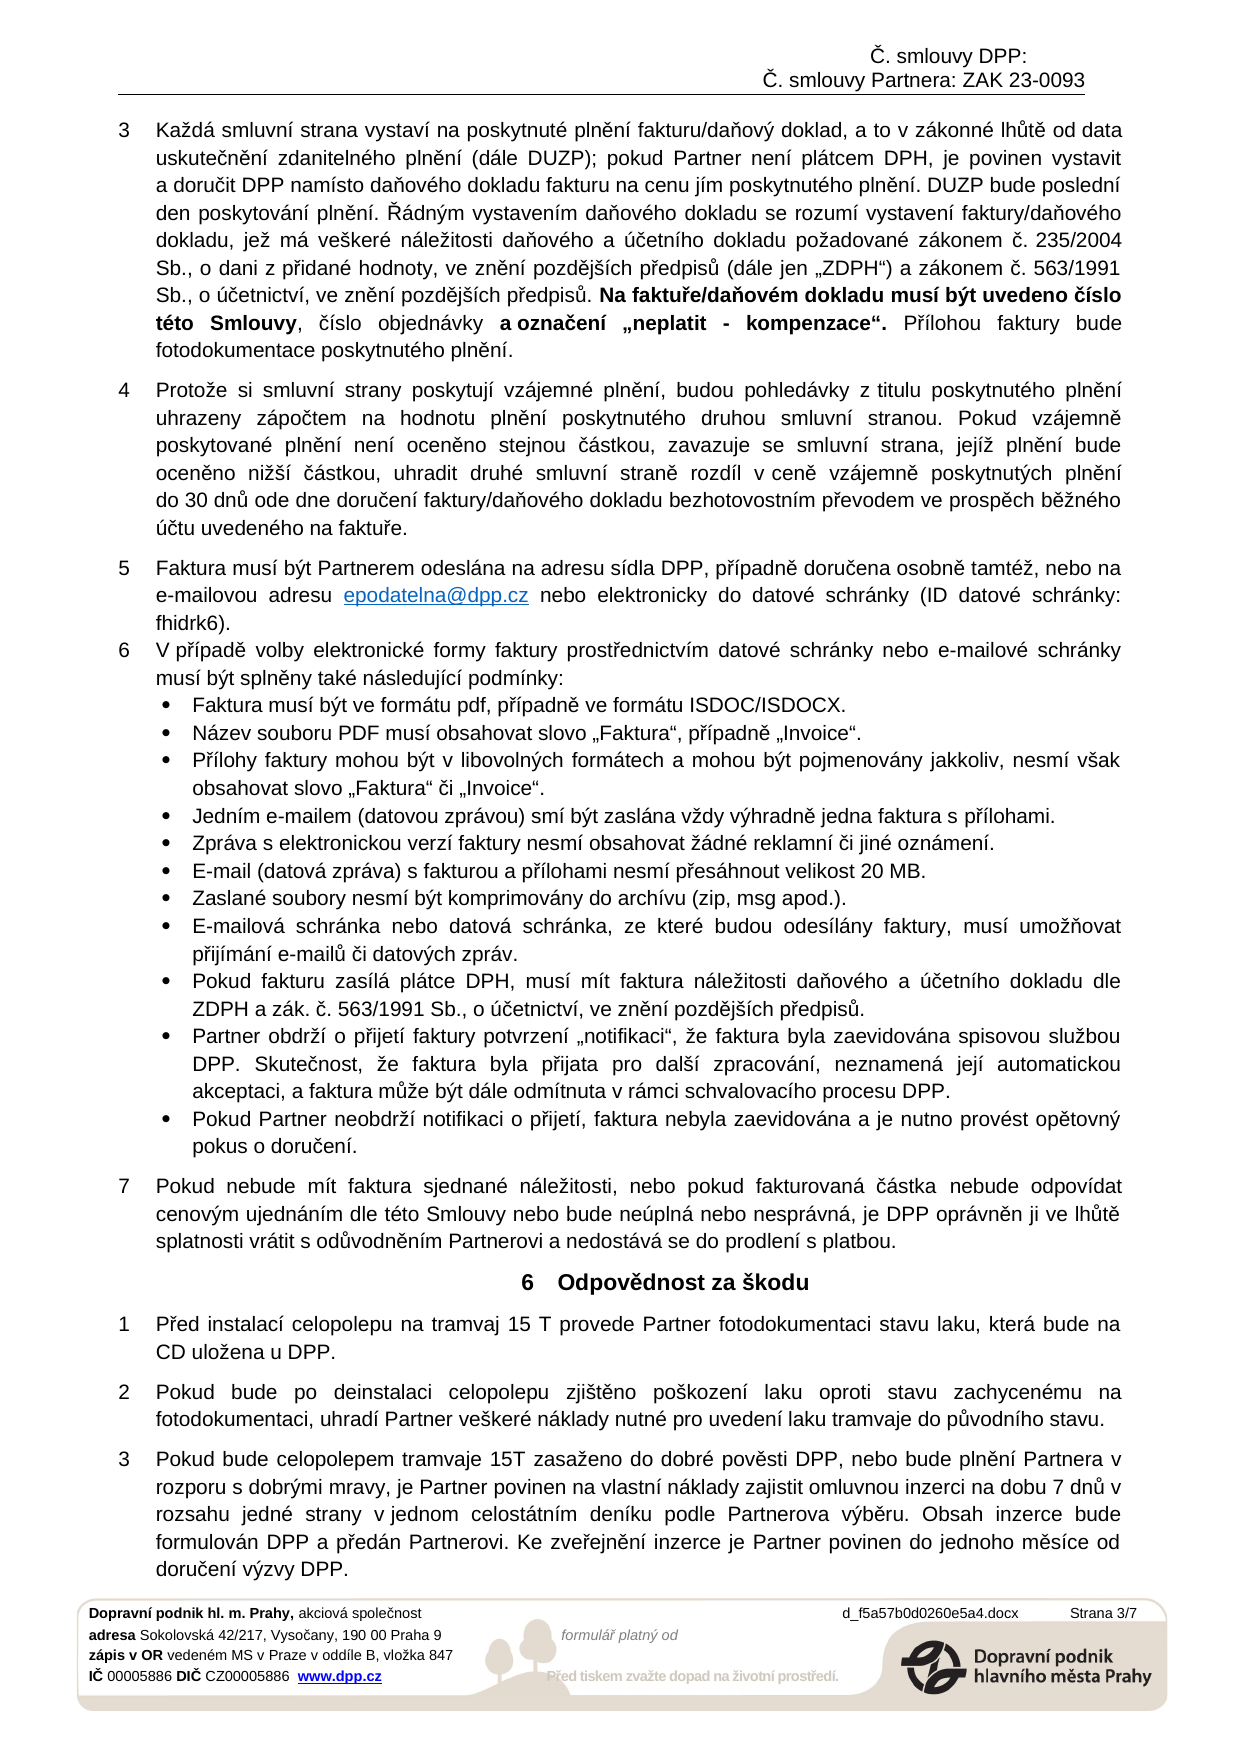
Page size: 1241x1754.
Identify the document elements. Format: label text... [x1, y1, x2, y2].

list Pokud bude po deinstalaci celopolepu zjištěno poškození laku oproti stavu zachycenému na fotodokumentaci, uhradí Partner veškeré náklady nutné pro uvedení laku tramvaje do původního stavu. [118, 1379, 1122, 1431]
list Partner obdrží o přijetí faktury potvrzení „notifikaci“, že faktura byla zaevidována spisovou službou DPP. Skutečnost, že faktura byla přijata pro další zpracování, neznamená její automatickou akceptaci, a faktura může být dále odmítnuta v rámci schvalovacího procesu DPP. [162, 1024, 1122, 1103]
text V případě volby elektronické formy faktury prostřednictvím datové schránky nebo e-mailové schránky musí být splněny také následující podmínky: [118, 638, 1122, 689]
list Zaslané soubory nesmí být komprimovány do archívu (zip, msg apod.). [162, 886, 1122, 910]
list Zpráva s elektronickou verzí faktury nesmí obsahovat žádné reklamní či jiné oznámení. [162, 831, 1122, 855]
list Před instalací celopolepu na tramvaj 15 T provede Partner fotodokumentaci stavu laku, která bude na CD uložena u DPP. [118, 1312, 1122, 1363]
text Každá smluvní strana vystaví na poskytnuté plnění fakturu/daňový doklad, a to v zákonné lhůtě od data uskutečnění zdanitelného plnění (dále DUZP); pokud Partner není plátcem DPH, je povinen vystavit a doručit DPP namísto daňového dokladu fakturu na cenu jím poskytnutého plnění. DUZP bude poslední den poskytování plnění. Řádným vystavením daňového dokladu se rozumí vystavení faktury/daňového dokladu, jež má veškeré náležitosti daňového a účetního dokladu požadované zákonem č. 235/2004 Sb., o dani z přidané hodnoty, ve znění pozdějších předpisů (dále jen „ZDPH“) a zákonem č. 563/1991 Sb., o účetnictví, ve znění pozdějších předpisů. Na faktuře/daňovém dokladu musí být uvedeno číslo této Smlouvy, číslo objednávky a označení „neplatit - kompenzace“. Přílohou faktury bude fotodokumentace poskytnutého plnění. [118, 118, 1122, 362]
list Faktura musí být ve formátu pdf, případně ve formátu ISDOC/ISDOCX. [162, 693, 1122, 717]
list E-mailová schránka nebo datová schránka, ze které budou odesílány faktury, musí umožňovat přijímání e-mailů či datových zpráv. [162, 914, 1122, 965]
list Přílohy faktury mohou být v libovolných formátech a mohou být pojmenovány jakkoliv, nesmí však obsahovat slovo „Faktura“ či „Invoice“. [162, 748, 1122, 800]
picture [76, 1598, 1168, 1711]
subtitle Odpovědnost za škodu [221, 1269, 1122, 1296]
list E-mail (datová zpráva) s fakturou a přílohami nesmí přesáhnout velikost 20 MB. [162, 859, 1122, 883]
list Pokud Partner neobdrží notifikaci o přijetí, faktura nebyla zaevidována a je nutno provést opětovný pokus o doručení. [162, 1107, 1122, 1158]
text Pokud nebude mít faktura sjednané náležitosti, nebo pokud fakturovaná částka nebude odpovídat cenovým ujednáním dle této Smlouvy nebo bude neúplná nebo nesprávná, je DPP oprávněn ji ve lhůtě splatnosti vrátit s odůvodněním Partnerovi a nedostává se do prodlení s platbou. [118, 1174, 1122, 1253]
text Faktura musí být Partnerem odeslána na adresu sídla DPP, případně doručena osobně tamtéž, nebo na e-mailovou adresu epodatelna@dpp.cz nebo elektronicky do datové schránky (ID datové schránky: fhidrk6). [118, 556, 1122, 634]
list Jedním e-mailem (datovou zprávou) smí být zaslána vždy výhradně jedna faktura s přílohami. [162, 803, 1122, 827]
text Protože si smluvní strany poskytují vzájemné plnění, budou pohledávky z titulu poskytnutého plnění uhrazeny zápočtem na hodnotu plnění poskytnutého druhou smluvní stranou. Pokud vzájemně poskytované plnění není oceněno stejnou částkou, zavazuje se smluvní strana, jejíž plnění bude oceněno nižší částkou, uhradit druhé smluvní straně rozdíl v ceně vzájemně poskytnutých plnění do 30 dnů ode dne doručení faktury/daňového dokladu bezhotovostním převodem ve prospěch běžného účtu uvedeného na faktuře. [118, 378, 1122, 539]
list Pokud fakturu zasílá plátce DPH, musí mít faktura náležitosti daňového a účetního dokladu dle ZDPH a zák. č. 563/1991 Sb., o účetnictví, ve znění pozdějších předpisů. [162, 969, 1122, 1021]
list Název souboru PDF musí obsahovat slovo „Faktura“, případně „Invoice“. [162, 721, 1122, 745]
list Pokud bude celopolepem tramvaje 15T zasaženo do dobré pověsti DPP, nebo bude plnění Partnera v rozporu s dobrými mravy, je Partner povinen na vlastní náklady zajistit omluvnou inzerci na dobu 7 dnů v rozsahu jedné strany v jednom celostátním deníku podle Partnerova výběru. Obsah inzerce bude formulován DPP a předán Partnerovi. Ke zveřejnění inzerce je Partner povinen do jednoho měsíce od doručení výzvy DPP. [118, 1447, 1122, 1581]
